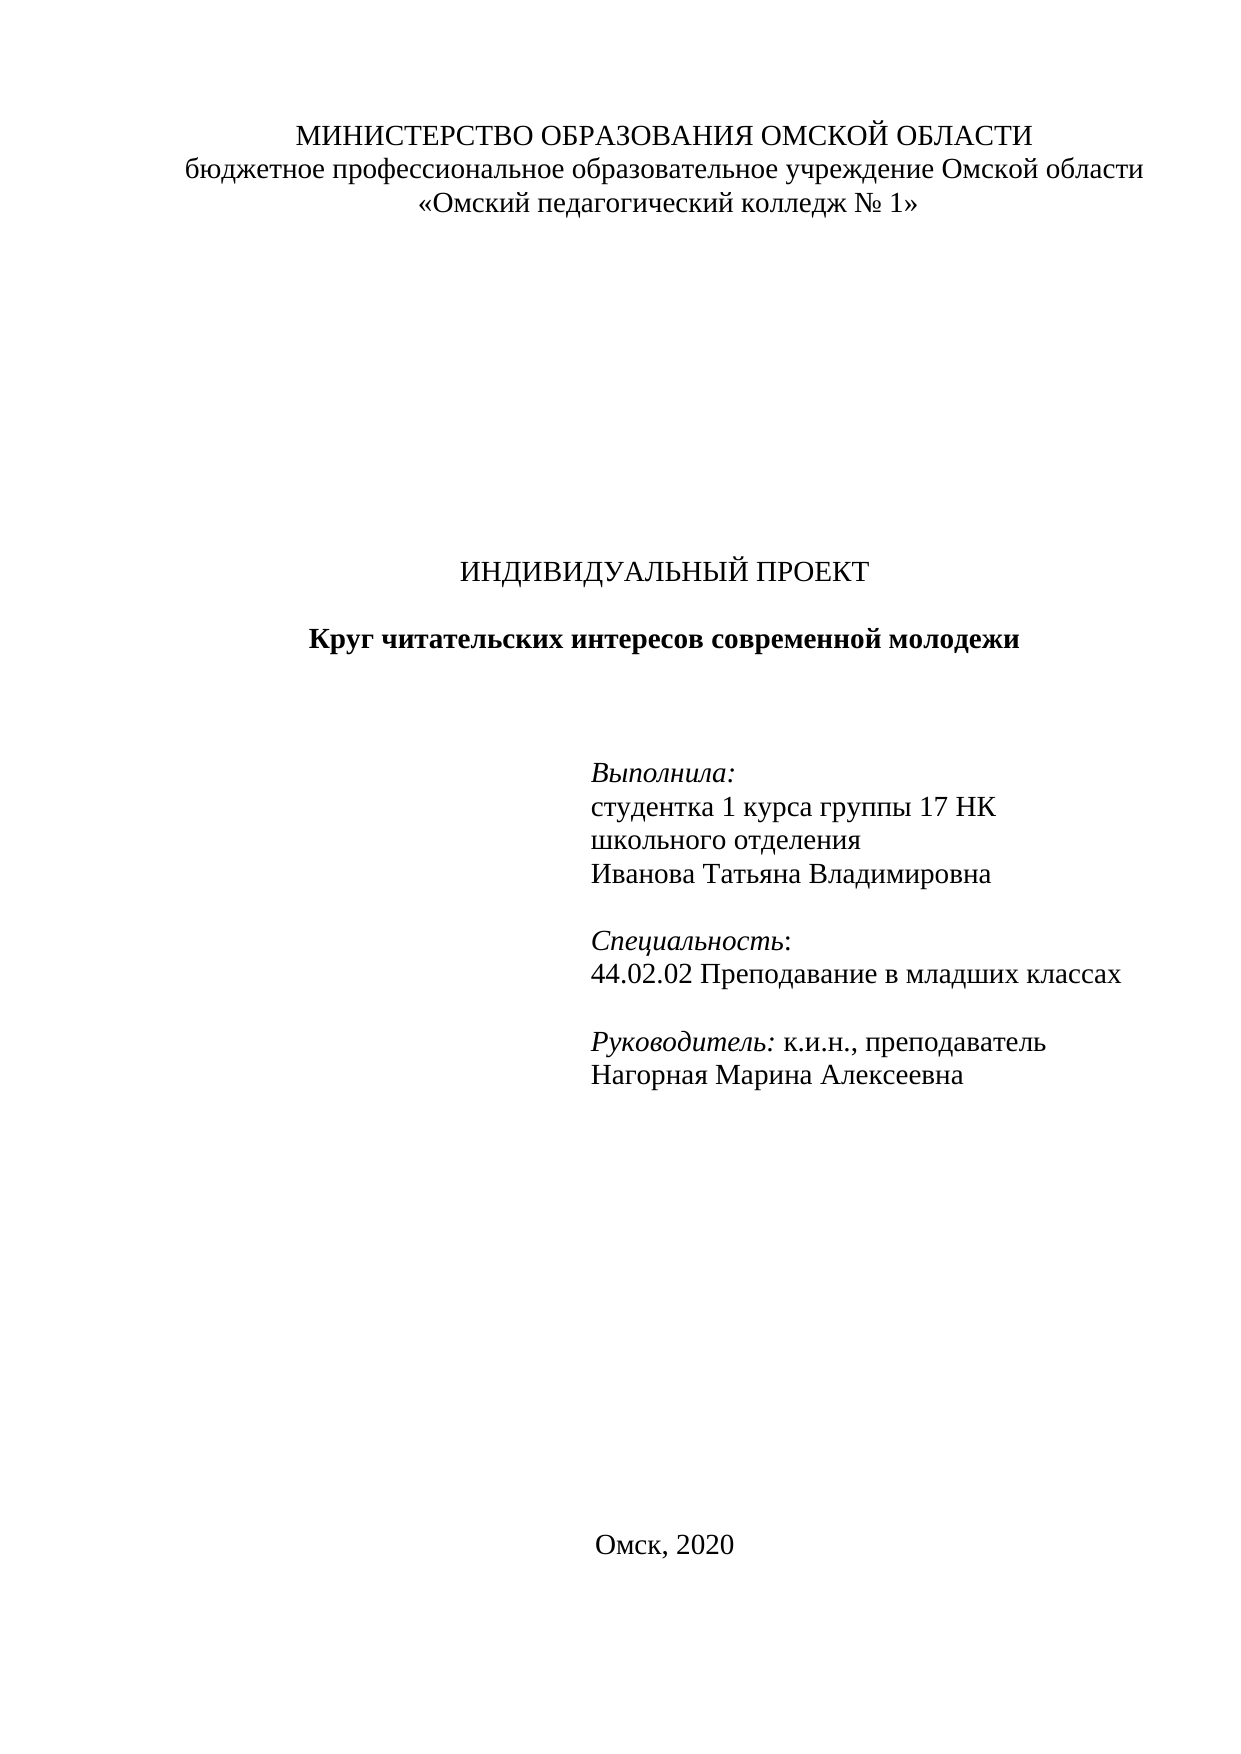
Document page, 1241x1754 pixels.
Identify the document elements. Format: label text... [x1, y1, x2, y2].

text школьного отделения [591, 822, 1152, 856]
text 44.02.02 Преподавание в младших классах [591, 957, 1152, 990]
text ИНДИВИДУАЛЬНЫЙ ПРОЕКТ [177, 554, 1152, 588]
text «Омский педагогический колледж № 1» [177, 185, 1152, 219]
text Иванова Татьяна Владимировна [591, 856, 1152, 889]
text Круг читательских интересов современной молодежи [177, 621, 1152, 655]
text Выполнила: [591, 755, 1152, 789]
text бюджетное профессиональное образовательное учреждение Омской области [177, 152, 1152, 185]
text Нагорная Марина Алексеевна [591, 1057, 1152, 1091]
text Руководитель: к.и.н., преподаватель [591, 1024, 1152, 1057]
text Специальность: [591, 923, 1152, 957]
text Омск, 2020 [177, 1527, 1152, 1560]
text МИНИСТЕРСТВО ОБРАЗОВАНИЯ ОМСКОЙ ОБЛАСТИ [177, 118, 1152, 152]
text студентка 1 курса группы 17 НК [591, 789, 1152, 822]
